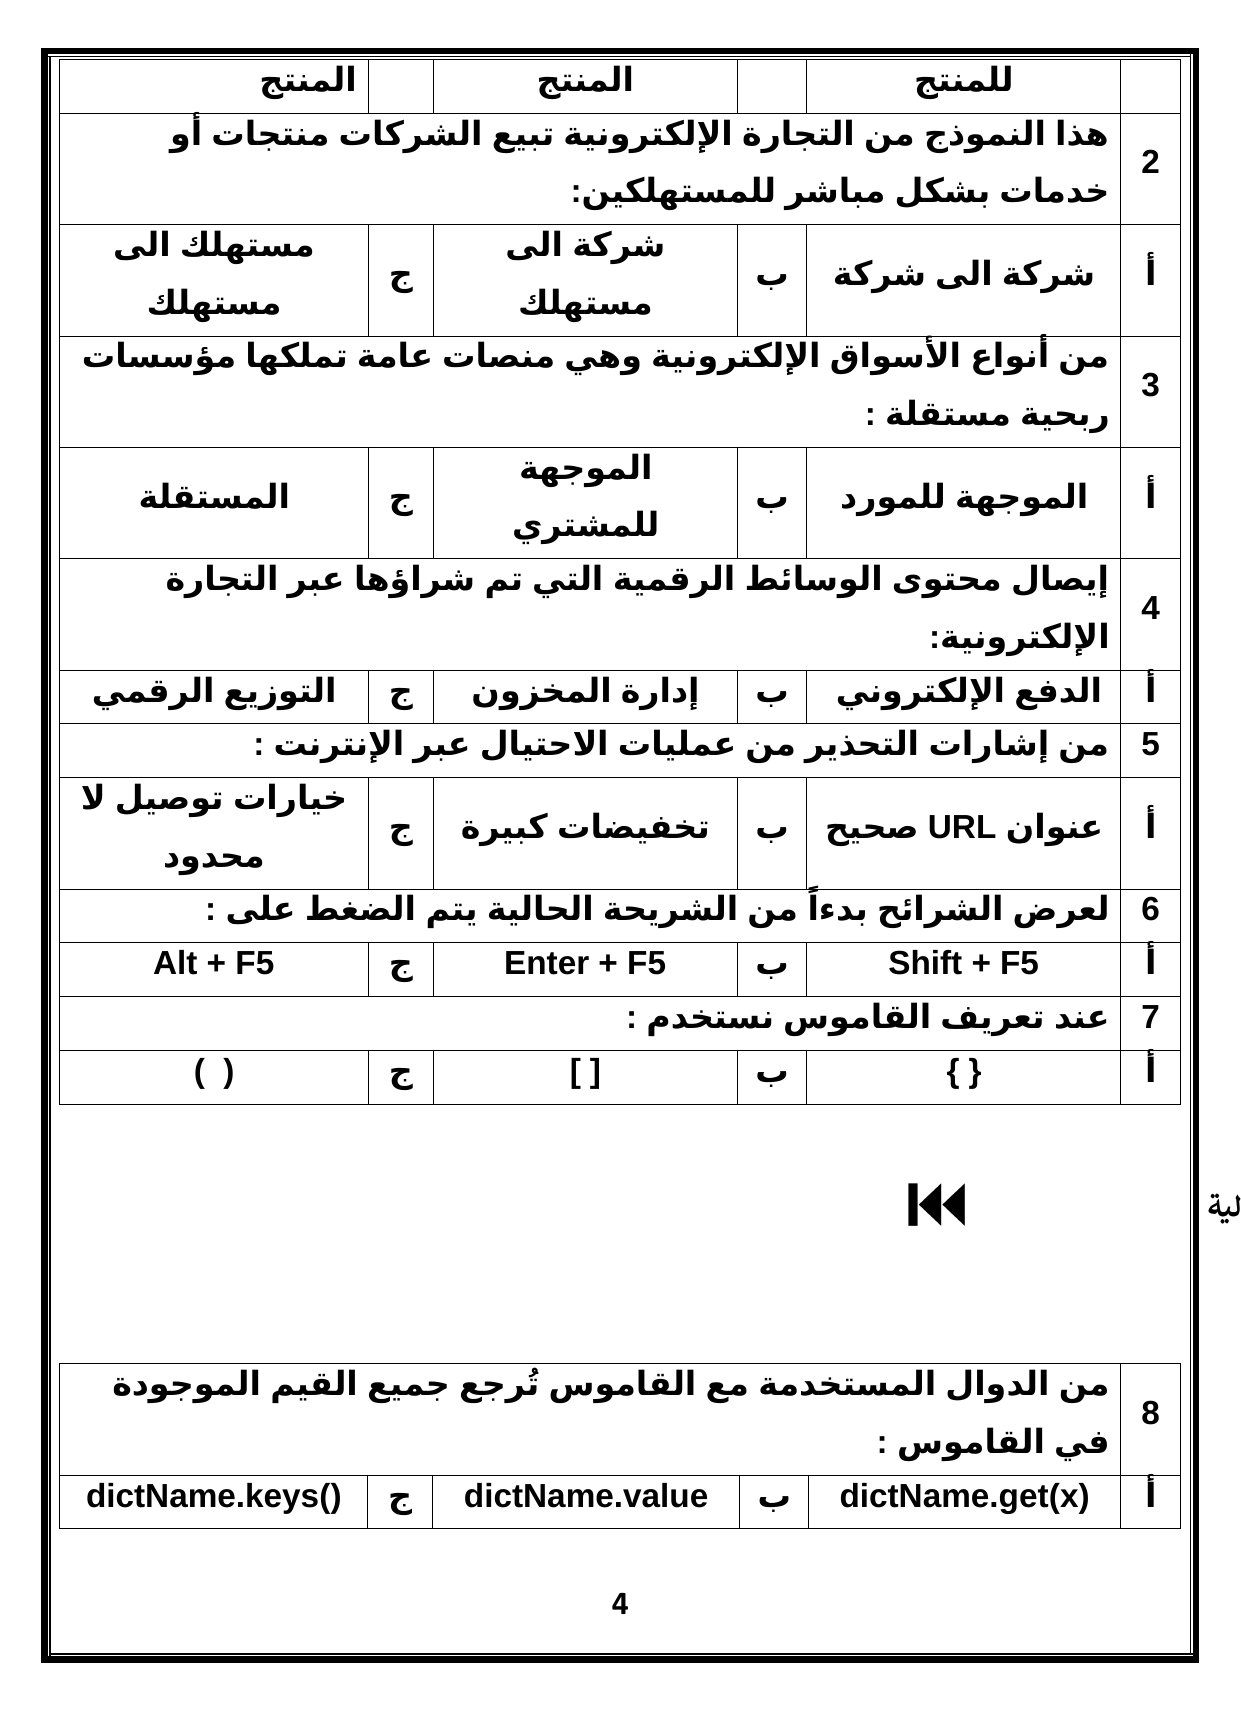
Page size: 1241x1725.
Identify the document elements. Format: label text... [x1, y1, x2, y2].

table_cell مستهلك الى مستهلك [60, 225, 368, 336]
table_cell ب [738, 943, 806, 996]
table_cell 7 [1121, 997, 1180, 1050]
table_cell التوزيع الرقمي [60, 671, 368, 723]
table_cell 2 [1121, 114, 1180, 224]
table_cell ج [369, 448, 433, 558]
table_cell 3 [1121, 337, 1180, 447]
table_cell ب [740, 1476, 808, 1528]
table_cell هذا النموذج من التجارة الإلكترونية تبيع الشركات منتجات أو خدمات بشكل مباشر للمستهلكين: [60, 114, 1120, 224]
table_cell ب [738, 1051, 806, 1103]
table_cell أ [1121, 1051, 1180, 1103]
table_cell إدارة المخزون [434, 671, 737, 723]
table_cell ب [738, 671, 806, 723]
table_cell ج [369, 778, 433, 888]
table_cell ب [738, 225, 806, 336]
table_cell 4 [1121, 559, 1180, 669]
table_cell [ ] [434, 1051, 737, 1103]
table_cell ‌ الدفع الإلكتروني [807, 671, 1120, 723]
table_cell ج [369, 671, 433, 723]
table_cell شركة الى مستهلك [434, 225, 737, 336]
table_cell أ [1121, 943, 1180, 996]
table_cell dictName.get(x) [809, 1476, 1120, 1528]
table_cell خيارات توصيل لا محدود [60, 778, 368, 888]
table_cell أ [1121, 1476, 1180, 1528]
table_cell الموجهة للمورد [807, 448, 1120, 558]
table_cell 6 [1121, 890, 1180, 942]
table_cell Shift + F5 [807, 943, 1120, 996]
table_cell أ [1121, 448, 1180, 558]
table_cell أ [1121, 60, 1180, 113]
table_cell ب [738, 448, 806, 558]
table_cell ( ) [60, 1051, 368, 1103]
table_header من الدوال المستخدمة مع القاموس تُرجع جميع القيم الموجودة في القاموس : [60, 1364, 1120, 1474]
table_cell Enter + F5 [434, 943, 737, 996]
table_cell ج [369, 225, 433, 336]
table_cell { } [807, 1051, 1120, 1103]
table_cell أ [1121, 225, 1180, 336]
table_cell عند تعريف القاموس نستخدم : [60, 997, 1120, 1050]
table_header 8 [1121, 1364, 1180, 1474]
table_cell الموجهة للمشتري [434, 448, 737, 558]
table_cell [60, 60, 368, 113]
table_cell من إشارات التحذير من عمليات الاحتيال عبر الإنترنت : [60, 724, 1120, 777]
table_cell من أنواع الأسواق الإلكترونية وهي منصات عامة تملكها مؤسسات ربحية مستقلة : [60, 337, 1120, 447]
table_cell شركة الى شركة [807, 225, 1120, 336]
table_cell Alt + F5 [60, 943, 368, 996]
table_cell ج [368, 1476, 432, 1528]
table_cell تخفيضات كبيرة [434, 778, 737, 888]
table_cell ج [369, 1051, 433, 1103]
table_cell أ [1121, 778, 1180, 888]
table_cell عنوان URL صحيح [807, 778, 1120, 888]
table_cell لعرض الشرائح بدءاً من الشريحة الحالية يتم الضغط على : [60, 890, 1120, 942]
table_cell ج [369, 943, 433, 996]
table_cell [807, 60, 1120, 113]
table_cell dictName.keys() [60, 1476, 367, 1528]
table_cell ج [369, 60, 433, 113]
table_cell ب [738, 778, 806, 888]
table_cell إيصال محتوى الوسائط الرقمية التي تم شراؤها عبر التجارة الإلكترونية: [60, 559, 1120, 669]
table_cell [434, 60, 737, 113]
picture [900, 1168, 973, 1241]
table_cell أ [1121, 671, 1180, 723]
table_cell ب [738, 60, 806, 113]
table_cell dictName.values() [433, 1476, 739, 1528]
table_cell 5 [1121, 724, 1180, 777]
table_cell المستقلة [60, 448, 368, 558]
